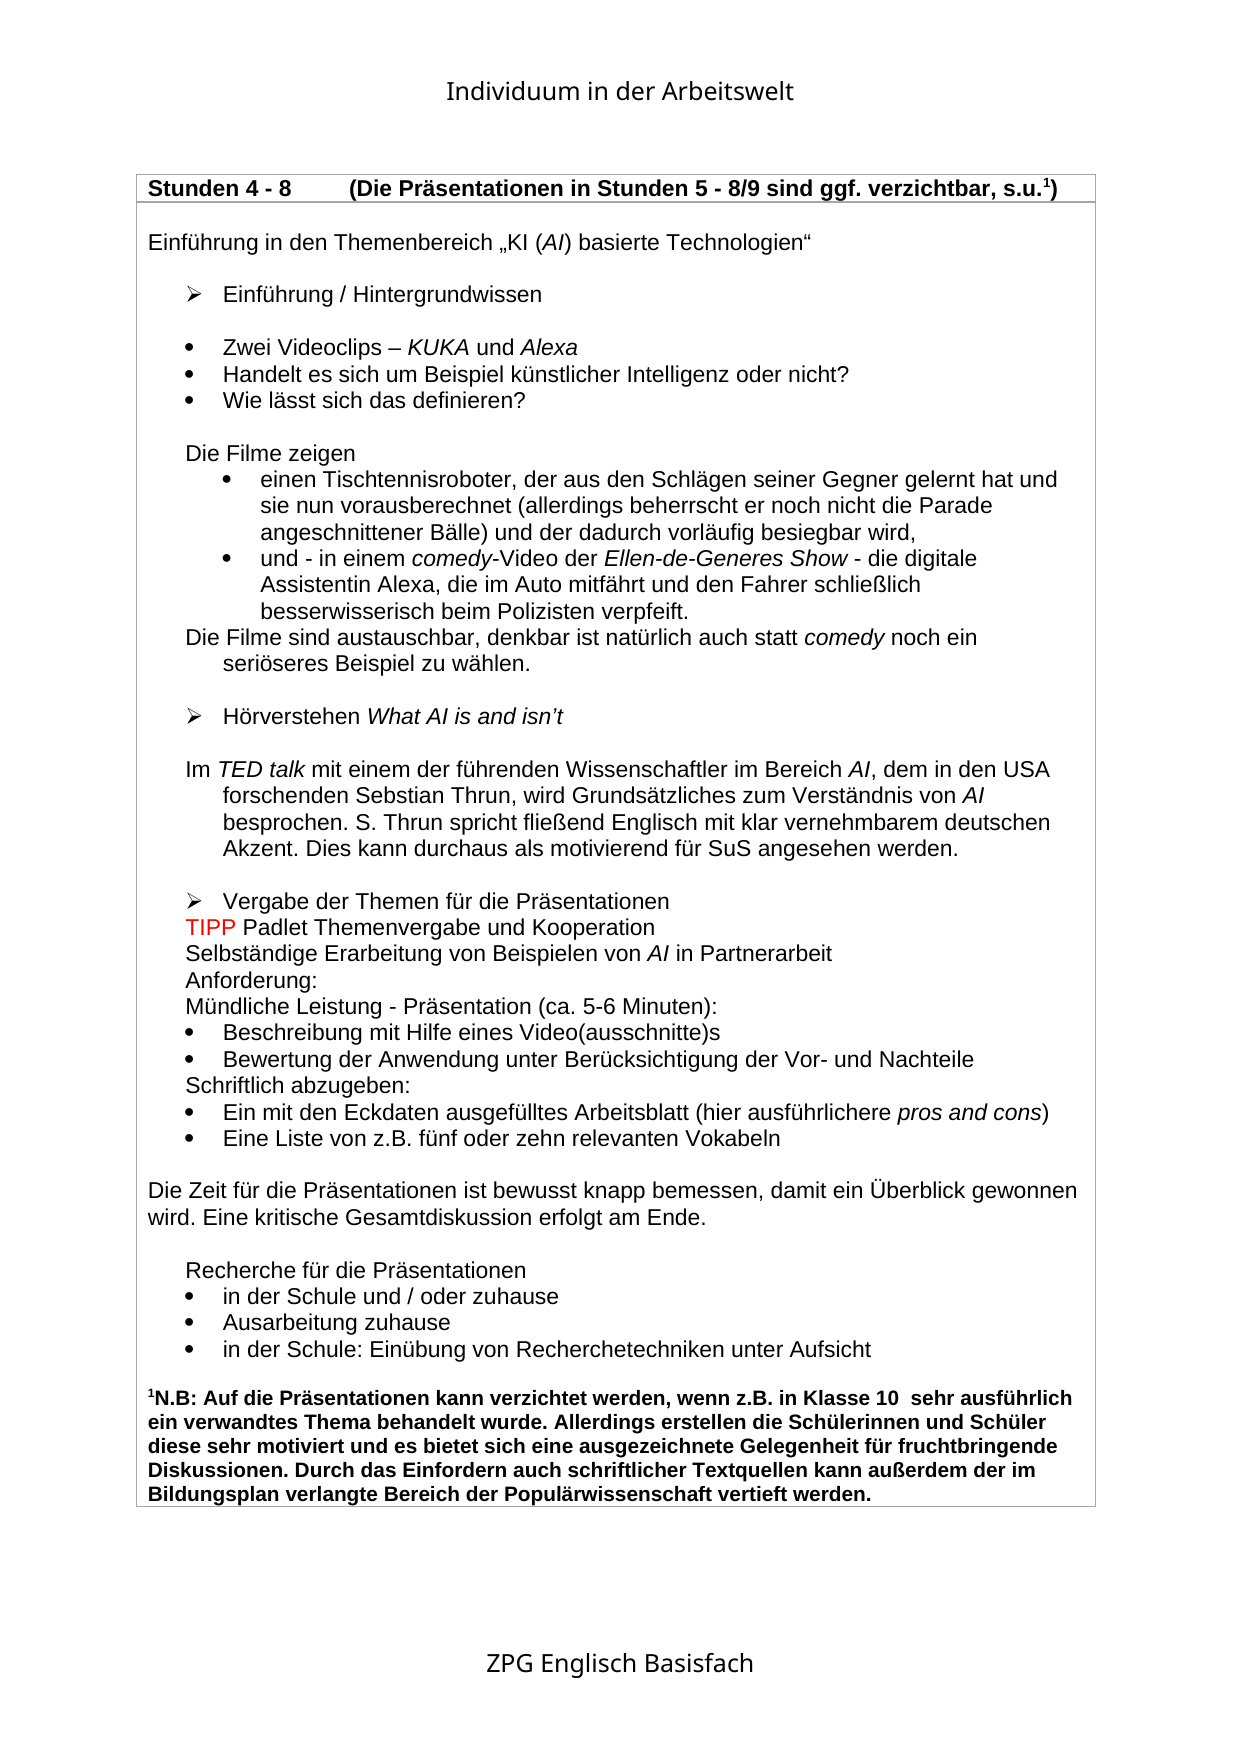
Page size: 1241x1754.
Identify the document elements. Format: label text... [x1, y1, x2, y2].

table_header Stunden 4 - 8 (Die Präsentationen in Stunden 5 - 8/9 sind ggf. verzichtbar, s.u.1) [137, 175, 1095, 201]
table_cell Einführung in den Themenbereich „KI (AI) basierte Technologien“ Einführung / Hintergrundwissen Zwei Videoclips – KUKA und Alexa Handelt es sich um Beispiel künstlicher Intelligenz oder nicht? Wie lässt sich das definieren? Die Filme zeigen einen Tischtennisroboter, der aus den Schlägen seiner Gegner gelernt hat und sie nun vorausberechnet (allerdings beherrscht er noch nicht die Parade angeschnittener Bälle) und der dadurch vorläufig besiegbar wird, und - in einem comedy-Video der Ellen-de-Generes Show - die digitale Assistentin Alexa, die im Auto mitfährt und den Fahrer schließlich besserwisserisch beim Polizisten verpfeift. Die Filme sind austauschbar, denkbar ist natürlich auch statt comedy noch ein seriöseres Beispiel zu wählen. Hörverstehen What AI is and isn’t Im TED talk mit einem der führenden Wissenschaftler im Bereich AI, dem in den USA forschenden Sebstian Thrun, wird Grundsätzliches zum Verständnis von AI besprochen. S. Thrun spricht fließend Englisch mit klar vernehmbarem deutschen Akzent. Dies kann durchaus als motivierend für SuS angesehen werden. Vergabe der Themen für die Präsentationen TIPP Padlet Themenvergabe und Kooperation Selbständige Erarbeitung von Beispielen von AI in Partnerarbeit Anforderung: Mündliche Leistung - Präsentation (ca. 5-6 Minuten): Beschreibung mit Hilfe eines Video(ausschnitte)s Bewertung der Anwendung unter Berücksichtigung der Vor- und Nachteile Schriftlich abzugeben: Ein mit den Eckdaten ausgefülltes Arbeitsblatt (hier ausführlichere pros and cons) Eine Liste von z.B. fünf oder zehn relevanten Vokabeln Die Zeit für die Präsentationen ist bewusst knapp bemessen, damit ein Überblick gewonnen wird. Eine kritische Gesamtdiskussion erfolgt am Ende. Recherche für die Präsentationen in der Schule und / oder zuhause Ausarbeitung zuhause in der Schule: Einübung von Recherchetechniken unter Aufsicht 1N.B: Auf die Präsentationen kann verzichtet werden, wenn z.B. in Klasse 10 sehr ausführlich ein verwandtes Thema behandelt wurde. Allerdings erstellen die Schülerinnen und Schüler diese sehr motiviert und es bietet sich eine ausgezeichnete Gelegenheit für fruchtbringende Diskussionen. Durch das Einfordern auch schriftlicher Textquellen kann außerdem der im Bildungsplan verlangte Bereich der Populärwissenschaft vertieft werden. [137, 203, 1095, 1506]
